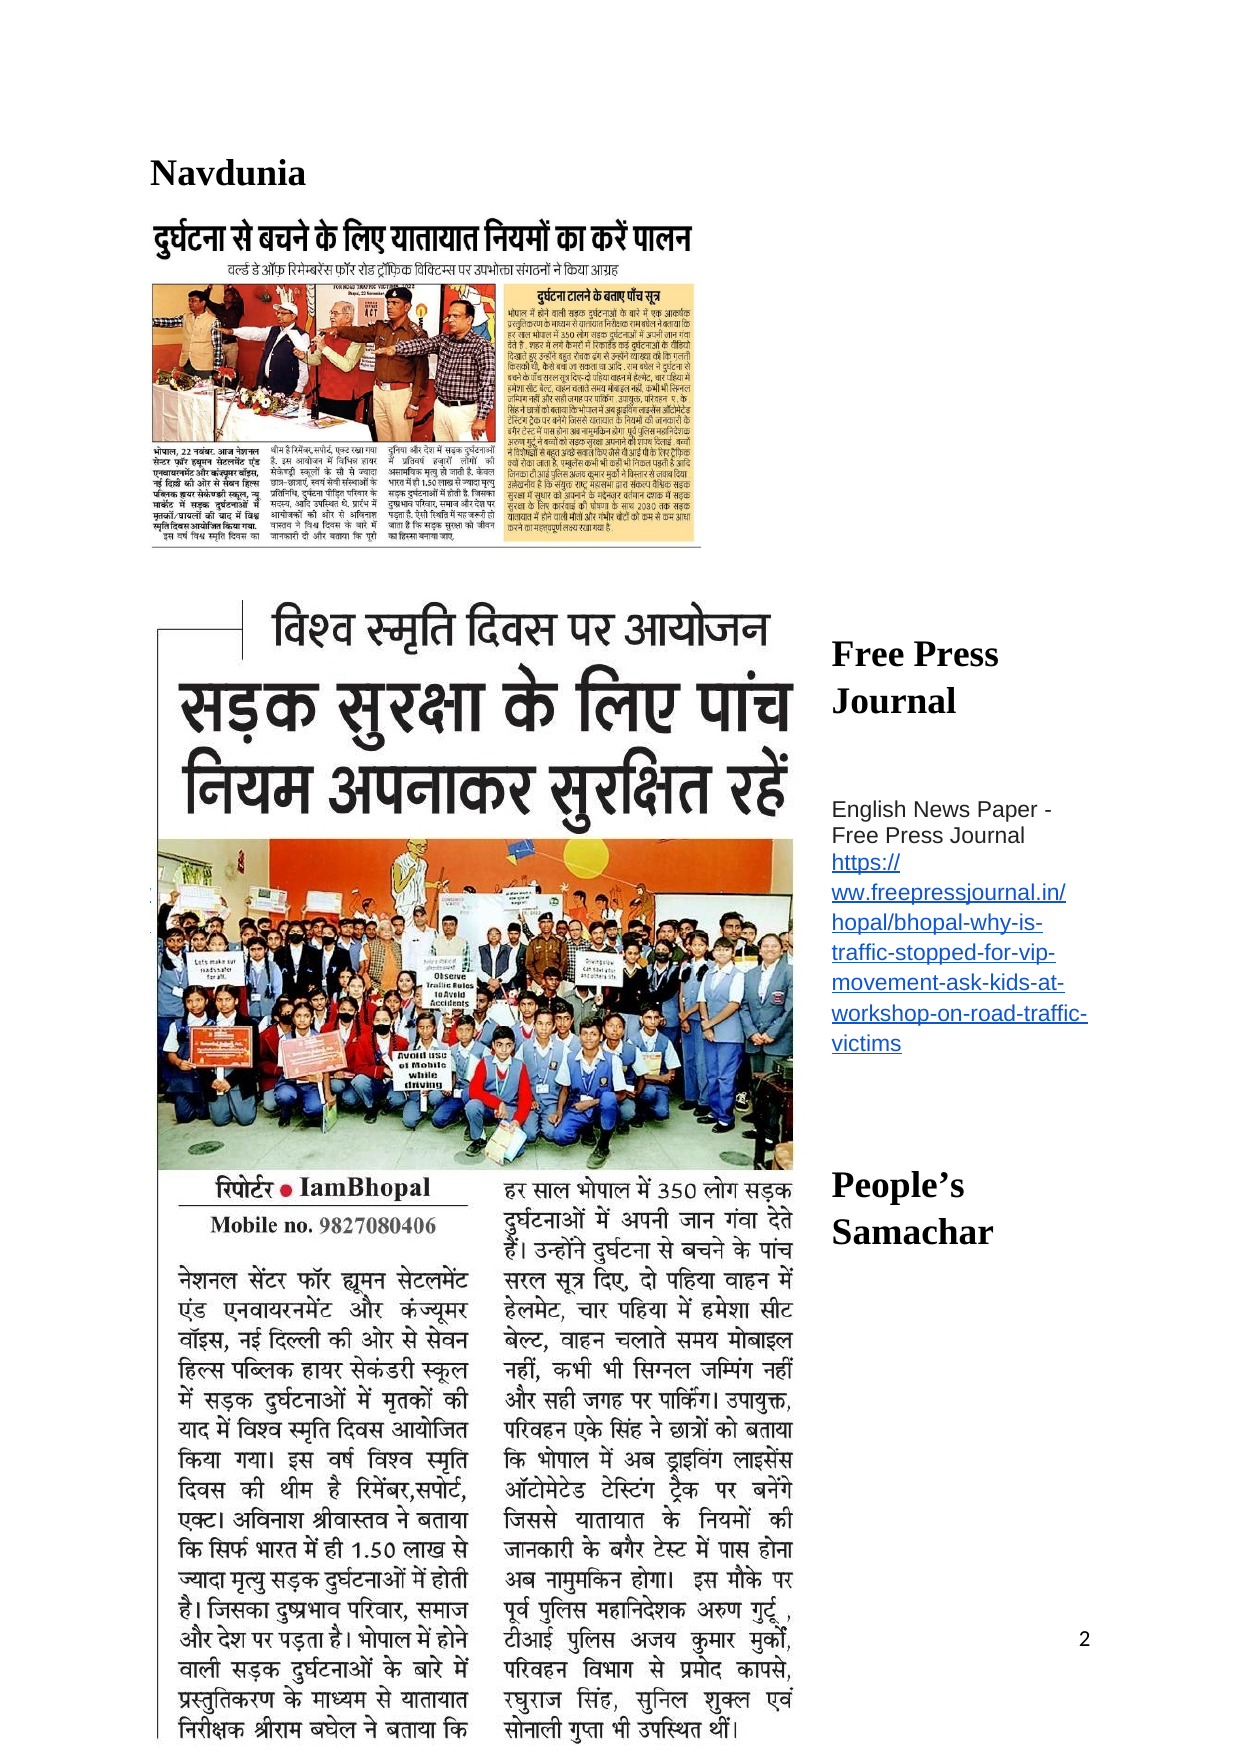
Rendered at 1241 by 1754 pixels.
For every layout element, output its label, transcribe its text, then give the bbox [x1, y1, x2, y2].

picture [150, 920, 1091, 1514]
picture [150, 213, 702, 550]
text Free Press Journal [150, 632, 1090, 675]
text https://www.freepressjournal.in/bhopal/bhopal-why-is-traffic-stopped-for-vip-movement-ask-kids-at-workshop-on-road-traffic-victims [150, 776, 1090, 832]
text Navdunia [150, 150, 1090, 193]
text English News Paper -Free Press Journal [150, 749, 1090, 776]
